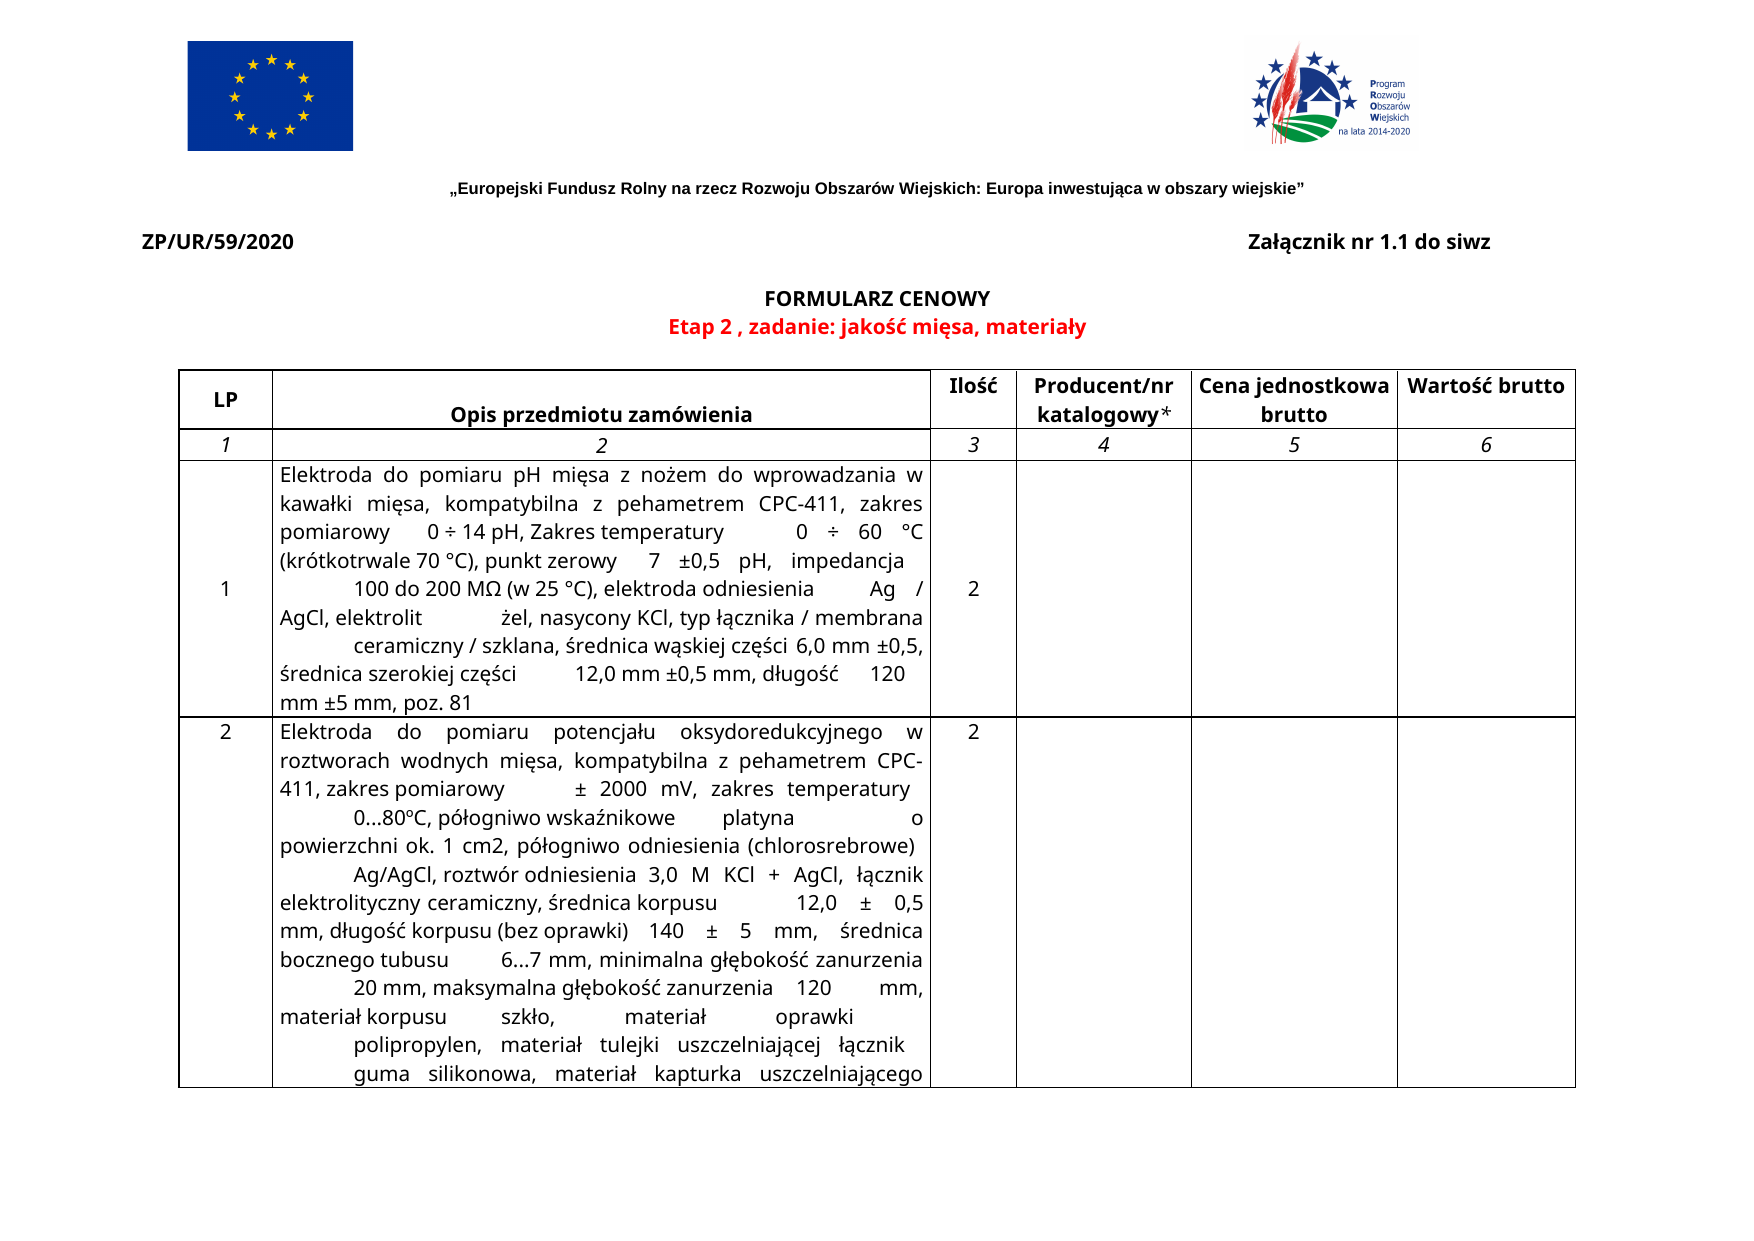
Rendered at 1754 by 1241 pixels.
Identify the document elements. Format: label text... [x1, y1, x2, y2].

table_cell [1017, 461, 1191, 716]
table_cell [1192, 461, 1397, 716]
table_cell 1 [180, 430, 272, 459]
table_header Wartość brutto [1397, 370, 1575, 428]
table_cell Elektroda do pomiaru pH mięsa z nożem do wprowadzania w kawałki mięsa, kompatybilna z pehametrem CPC-411, zakres pomiarowy 0 ÷ 14 pH, Zakres temperatury 0 ÷ 60 °C (krótkotrwale 70 °C), punkt zerowy 7 ±0,5 pH, impedancja 100 do 200 MΩ (w 25 °C), elektroda odniesienia Ag / AgCl, elektrolit żel, nasycony KCl, typ łącznika / membrana ceramiczny / szklana, średnica wąskiej części 6,0 mm ±0,5, średnica szerokiej części 12,0 mm ±0,5 mm, długość 120 mm ±5 mm, poz. 81 [273, 461, 930, 716]
table_cell [1398, 461, 1575, 716]
table_cell [1398, 718, 1575, 1087]
table_cell [1017, 718, 1191, 1087]
table_header Producent/nr katalogowy* [1016, 370, 1191, 428]
table_header Opis przedmiotu zamówienia [273, 371, 930, 428]
table_cell 2 [931, 461, 1016, 716]
table_cell 6 [1398, 429, 1575, 459]
table_header LP [180, 371, 272, 428]
table_cell 2 [180, 718, 272, 1087]
text FORMULARZ CENOWY [142, 284, 1612, 312]
table_header Ilość [931, 370, 1016, 428]
picture [1244, 35, 1420, 151]
picture [187, 41, 354, 151]
table_header Cena jednostkowa brutto [1191, 370, 1397, 428]
table_cell 5 [1192, 429, 1397, 459]
table_cell 2 [273, 430, 930, 459]
text Etap 2 , zadanie: jakość mięsa, materiały [142, 312, 1612, 341]
table_cell 3 [931, 429, 1016, 459]
table_cell 1 [180, 461, 272, 716]
table_cell 4 [1017, 429, 1191, 459]
table_cell [1192, 718, 1397, 1087]
text ZP/UR/59/2020 Załącznik nr 1.1 do siwz [142, 227, 1612, 256]
table_cell 2 [931, 718, 1016, 1087]
